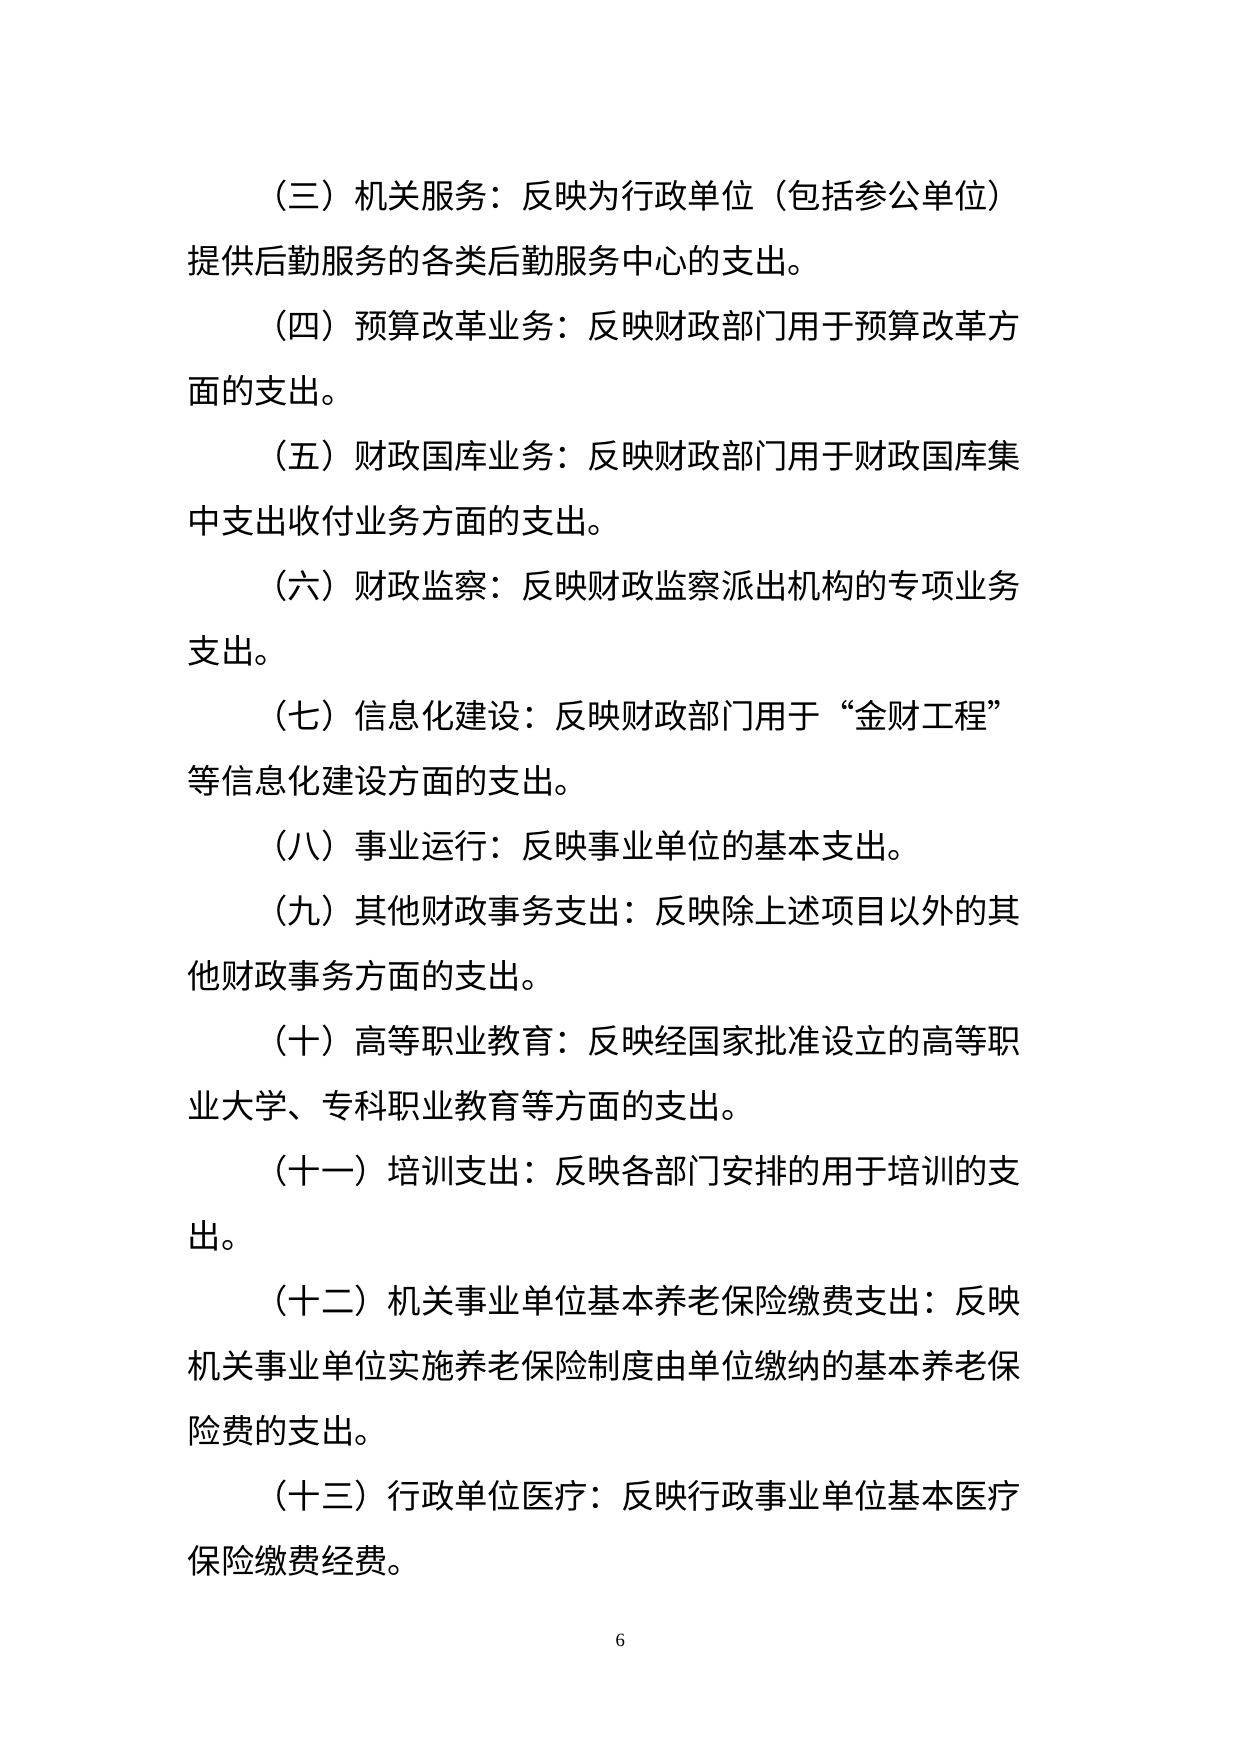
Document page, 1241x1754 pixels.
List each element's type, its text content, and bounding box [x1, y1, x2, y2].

text （十）高等职业教育：反映经国家批准设立的高等职业大学、专科职业教育等方面的支出。 [187, 1007, 1053, 1137]
text （八）事业运行：反映事业单位的基本支出。 [187, 812, 1053, 877]
text （七）信息化建设：反映财政部门用于“金财工程”等信息化建设方面的支出。 [187, 682, 1053, 812]
text （九）其他财政事务支出：反映除上述项目以外的其他财政事务方面的支出。 [187, 877, 1053, 1007]
text （十一）培训支出：反映各部门安排的用于培训的支出。 [187, 1137, 1053, 1267]
text （三）机关服务：反映为行政单位（包括参公单位）提供后勤服务的各类后勤服务中心的支出。 [187, 162, 1053, 292]
text （十三）行政单位医疗：反映行政事业单位基本医疗保险缴费经费。 [187, 1462, 1053, 1592]
text （五）财政国库业务：反映财政部门用于财政国库集中支出收付业务方面的支出。 [187, 422, 1053, 552]
text （四）预算改革业务：反映财政部门用于预算改革方面的支出。 [187, 292, 1053, 422]
text （十二）机关事业单位基本养老保险缴费支出：反映机关事业单位实施养老保险制度由单位缴纳的基本养老保险费的支出。 [187, 1267, 1053, 1462]
text （六）财政监察：反映财政监察派出机构的专项业务支出。 [187, 552, 1053, 682]
